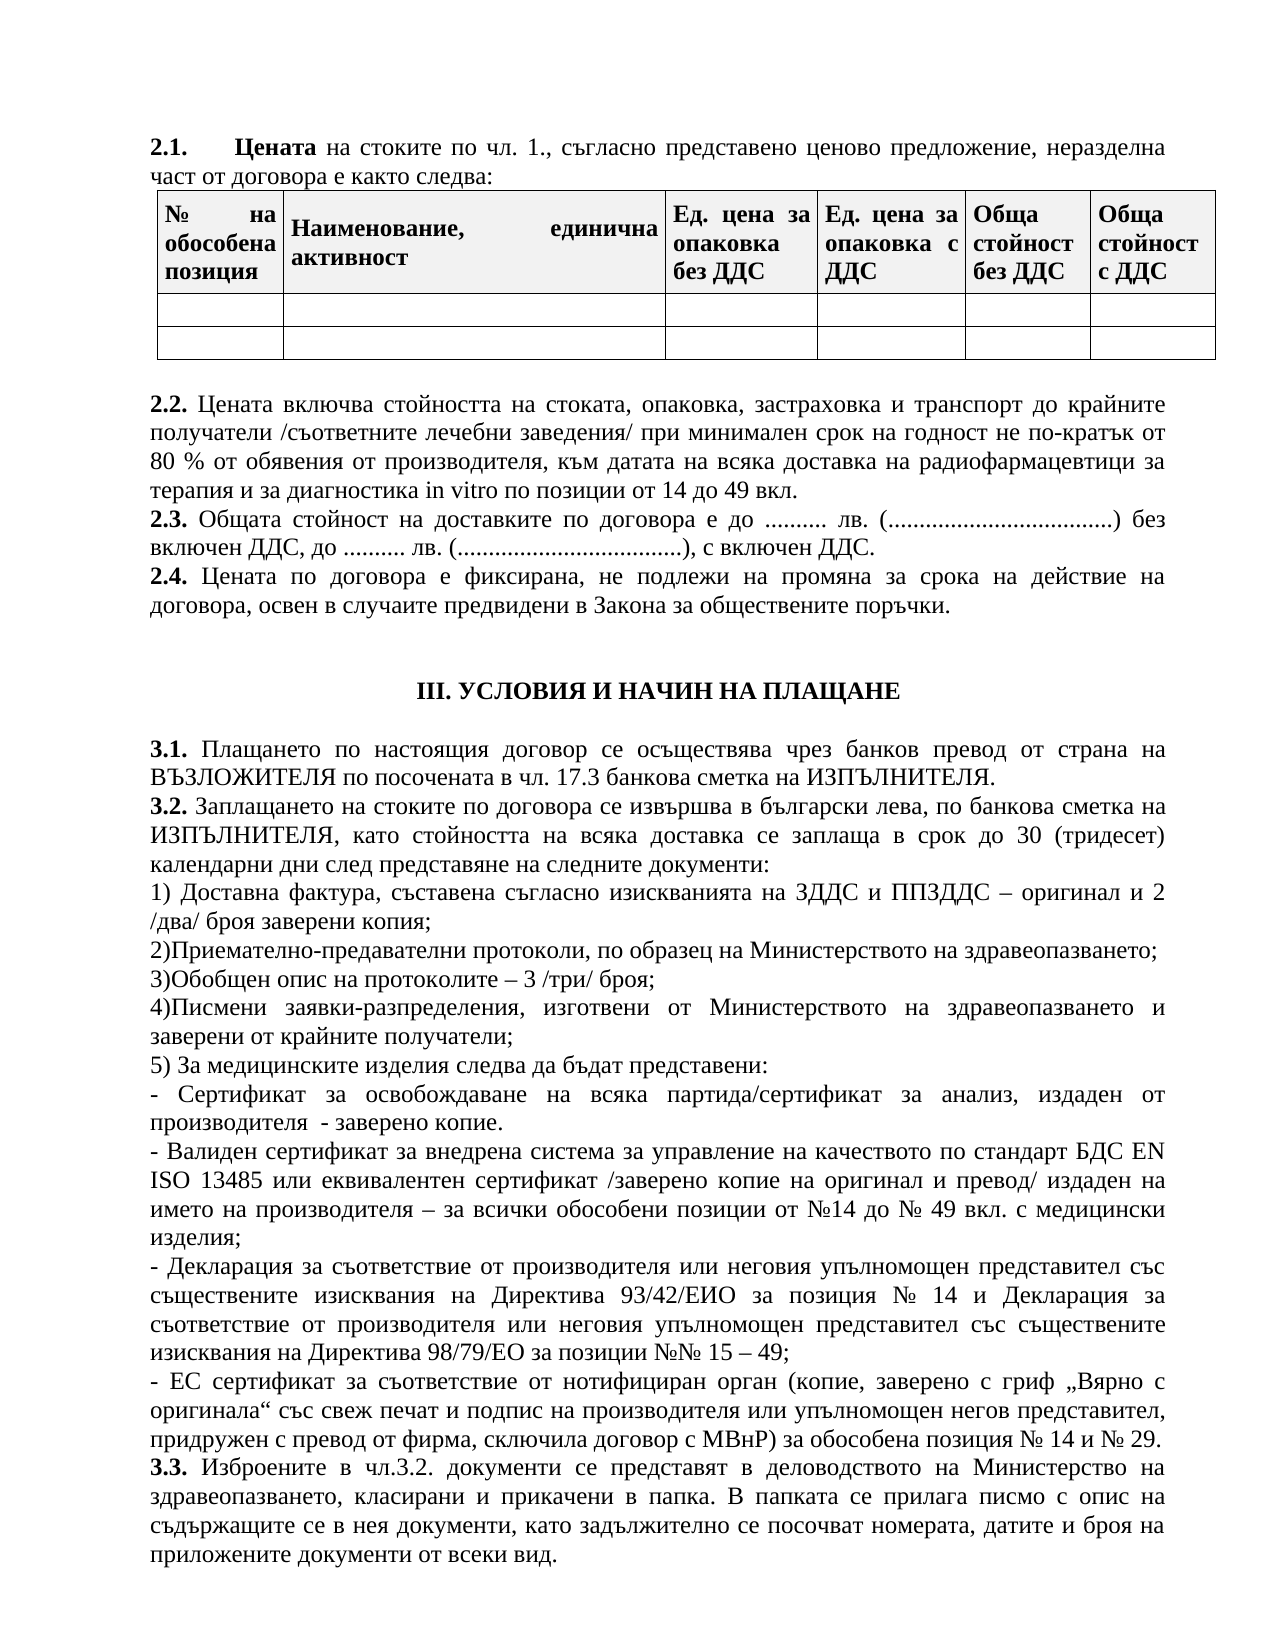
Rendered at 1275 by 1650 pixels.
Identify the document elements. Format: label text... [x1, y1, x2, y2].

table_header Обща стойност без ДДС [966, 191, 1090, 293]
table_cell [818, 327, 965, 359]
table_cell [1091, 327, 1215, 359]
table_header Наименование, единична активност [284, 191, 665, 293]
table_cell [818, 294, 965, 326]
text 5) За медицинските изделия следва да бъдат представени: [150, 1050, 1167, 1079]
table_cell [158, 294, 283, 326]
table_cell [158, 327, 283, 359]
text 3.1. Плащането по настоящия договор се осъществява чрез банков превод от страна на ВЪЗЛОЖИТЕЛЯ по посочената в чл. 17.3 банкова сметка на ИЗПЪЛНИТЕЛЯ. [150, 734, 1167, 791]
text 1) Доставна фактура, съставена съгласно изискванията на ЗДДС и ППЗДДС – оригинал и 2 /два/ броя заверени копия; [150, 877, 1167, 935]
text 2.4. Цената по договора е фиксирана, не подлежи на промяна за срока на действие на договора, освен в случаите предвидени в Закона за обществените поръчки. [150, 561, 1167, 619]
text - Валиден сертификат за внедрена система за управление на качеството по стандарт БДС EN ISO 13485 или еквивалентен сертификат /заверено копие на оригинал и превод/ издаден на името на производителя – за всички обособени позиции от №14 до № 49 вкл. с медицински изделия; [150, 1136, 1167, 1251]
table_cell [284, 294, 665, 326]
text - Сертификат за освобождаване на всяка партида/сертификат за анализ, издаден от производителя - заверено копие. [150, 1079, 1167, 1136]
table_cell [966, 294, 1090, 326]
table_cell [284, 327, 665, 359]
text - ЕС сертификат за съответствие от нотифициран орган (копие, заверено с гриф „Вярно с оригинала“ със свеж печат и подпис на производителя или упълномощен негов представител, придружен с превод от фирма, сключила договор с МВнР) за обособена позиция № 14 и № 29. [150, 1366, 1167, 1452]
list Цената на стоките по чл. 1., съгласно представено ценово предложение, неразделна част от договора е както следва: [150, 132, 1167, 190]
text 2.3. Общата стойност на доставките по договора е до .......... лв. (....................................) без включен ДДС, до .......... лв. (....................................), с включен ДДС. [150, 504, 1167, 561]
table_header № на обособена позиция [158, 191, 283, 293]
text 3)Обобщен опис на протоколите – 3 /три/ броя; [150, 964, 1167, 992]
table_cell [966, 327, 1090, 359]
table_header Ед. цена за опаковка с ДДС [818, 191, 965, 293]
text 3.3. Изброените в чл.3.2. документи се представят в деловодството на Министерство на здравеопазването, класирани и прикачени в папка. В папката се прилага писмо с опис на съдържащите се в нея документи, като задължително се посочват номерата, датите и броя на приложените документи от всеки вид. [150, 1452, 1167, 1567]
text 2.2. Цената включва стойността на стоката, опаковка, застраховка и транспорт до крайните получатели /съответните лечебни заведения/ при минимален срок на годност не по-кратък от 80 % от обявения от производителя, към датата на всяка доставка на радиофармацевтици за терапия и за диагностика in vitro по позиции от 14 до 49 вкл. [150, 389, 1167, 504]
table_header Обща стойност с ДДС [1091, 191, 1215, 293]
table_cell [666, 294, 817, 326]
text 2)Приемателно-предавателни протоколи, по образец на Министерството на здравеопазването; [150, 935, 1167, 964]
table_cell [1091, 294, 1215, 326]
table_cell [666, 327, 817, 359]
text 3.2. Заплащането на стоките по договора се извършва в български лева, по банкова сметка на ИЗПЪЛНИТЕЛЯ, като стойността на всяка доставка се заплаща в срок до 30 (тридесет) календарни дни след представяне на следните документи: [150, 791, 1167, 877]
text 4)Писмени заявки-разпределения, изготвени от Министерството на здравеопазването и заверени от крайните получатели; [150, 992, 1167, 1050]
text ІII. УСЛОВИЯ И НАЧИН НА ПЛАЩАНЕ [150, 676, 1167, 705]
table_header Ед. цена за опаковка без ДДС [666, 191, 817, 293]
text - Декларация за съответствие от производителя или неговия упълномощен представител със съществените изисквания на Директива 93/42/ЕИО за позиция № 14 и Декларация за съответствие от производителя или неговия упълномощен представител със съществените изисквания на Директива 98/79/ЕО за позиции №№ 15 – 49; [150, 1251, 1167, 1366]
